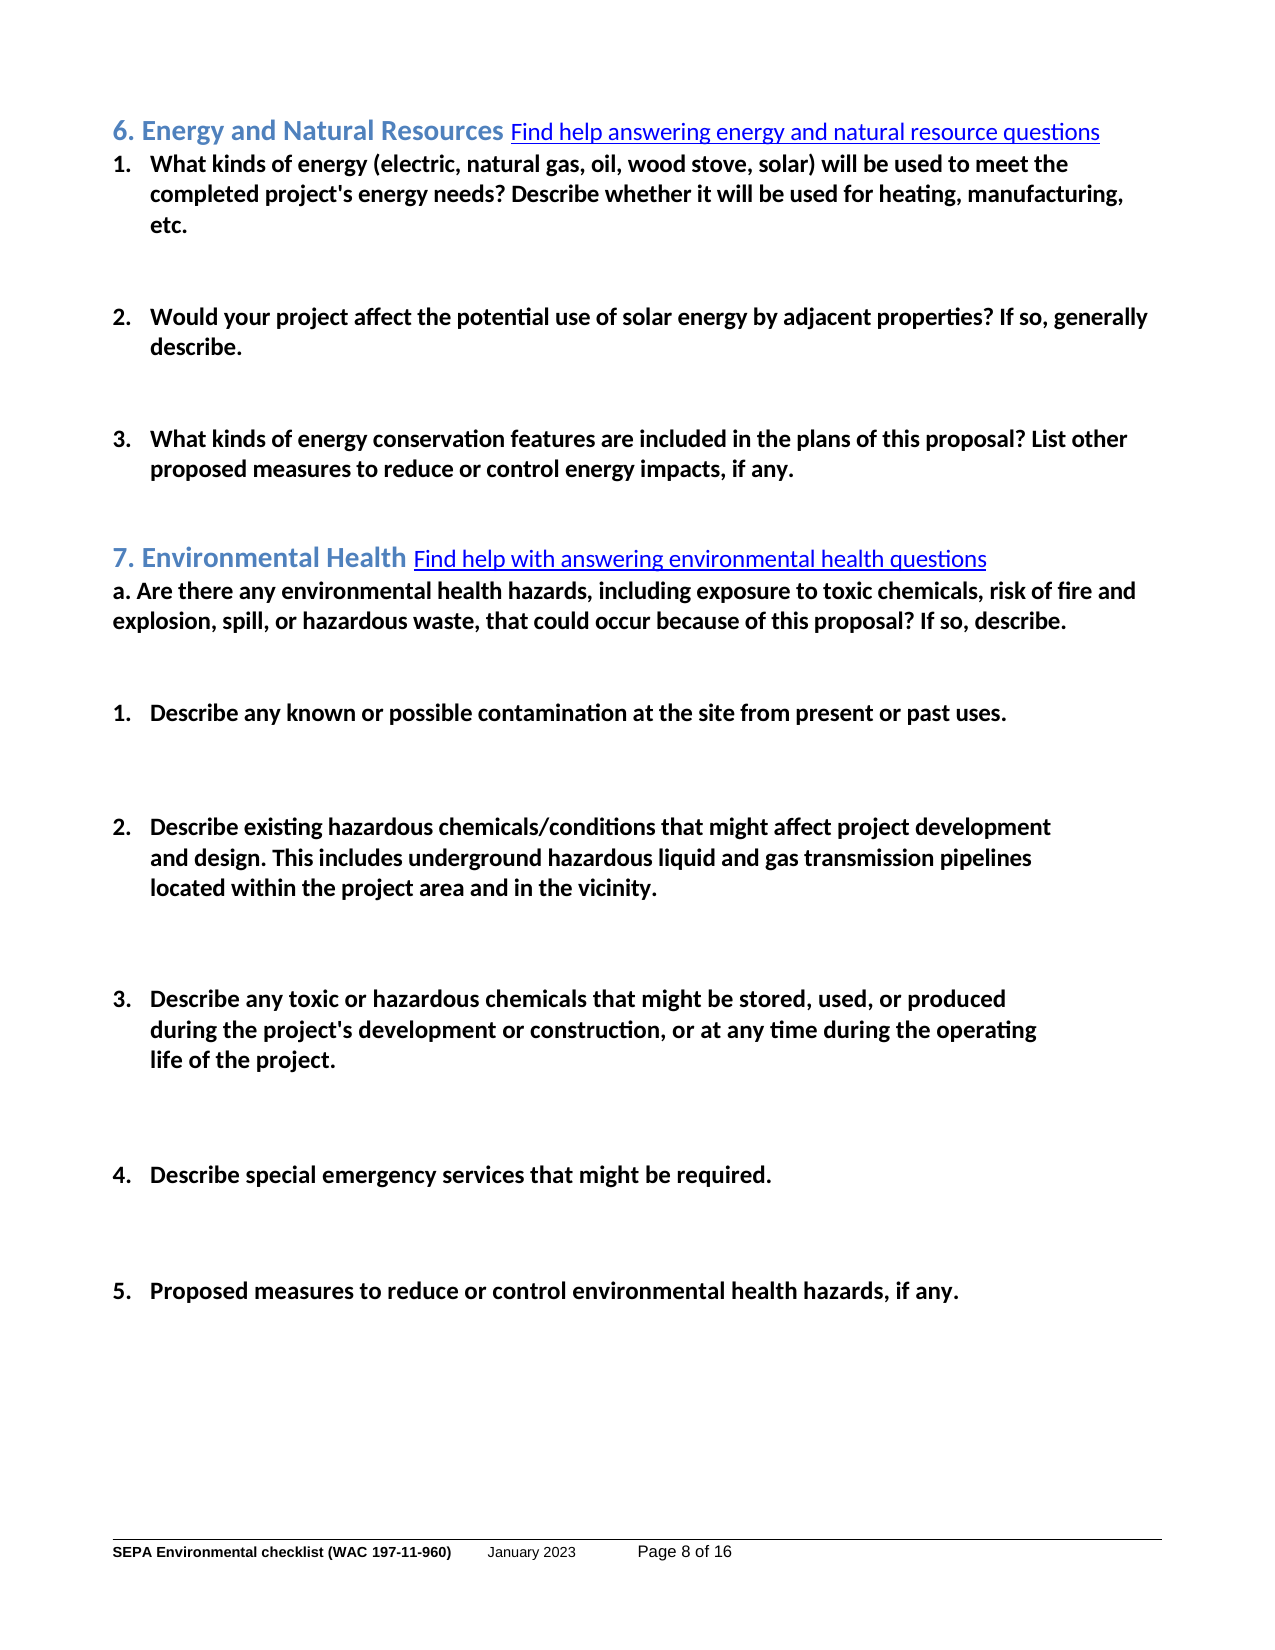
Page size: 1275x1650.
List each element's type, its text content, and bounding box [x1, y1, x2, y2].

list Describe any toxic or hazardous chemicals that might be stored, used, or produced during the project's development or construction, or at any time during the operating life of the project. [112, 983, 1068, 1075]
list Would your project affect the potential use of solar energy by adjacent properties? If so, generally describe. [112, 301, 1162, 362]
subtitle 7. Environmental Health Find help with answering environmental health questions [112, 539, 1162, 575]
list Proposed measures to reduce or control environmental health hazards, if any. [112, 1275, 1068, 1305]
text a. Are there any environmental health hazards, including exposure to toxic chemicals, risk of fire and explosion, spill, or hazardous waste, that could occur because of this proposal? If so, describe. [112, 575, 1162, 636]
list What kinds of energy conservation features are included in the plans of this proposal? List other proposed measures to reduce or control energy impacts, if any. [112, 423, 1162, 484]
list Describe special emergency services that might be required. [112, 1160, 1068, 1190]
subtitle 6. Energy and Natural Resources Find help answering energy and natural resource questions [112, 112, 1162, 148]
list What kinds of energy (electric, natural gas, oil, wood stove, solar) will be used to meet the completed project's energy needs? Describe whether it will be used for heating, manufacturing, etc. [112, 148, 1162, 240]
list Describe any known or possible contamination at the site from present or past uses. [112, 694, 1068, 728]
list Describe existing hazardous chemicals/conditions that might affect project development and design. This includes underground hazardous liquid and gas transmission pipelines located within the project area and in the vicinity. [112, 811, 1068, 903]
